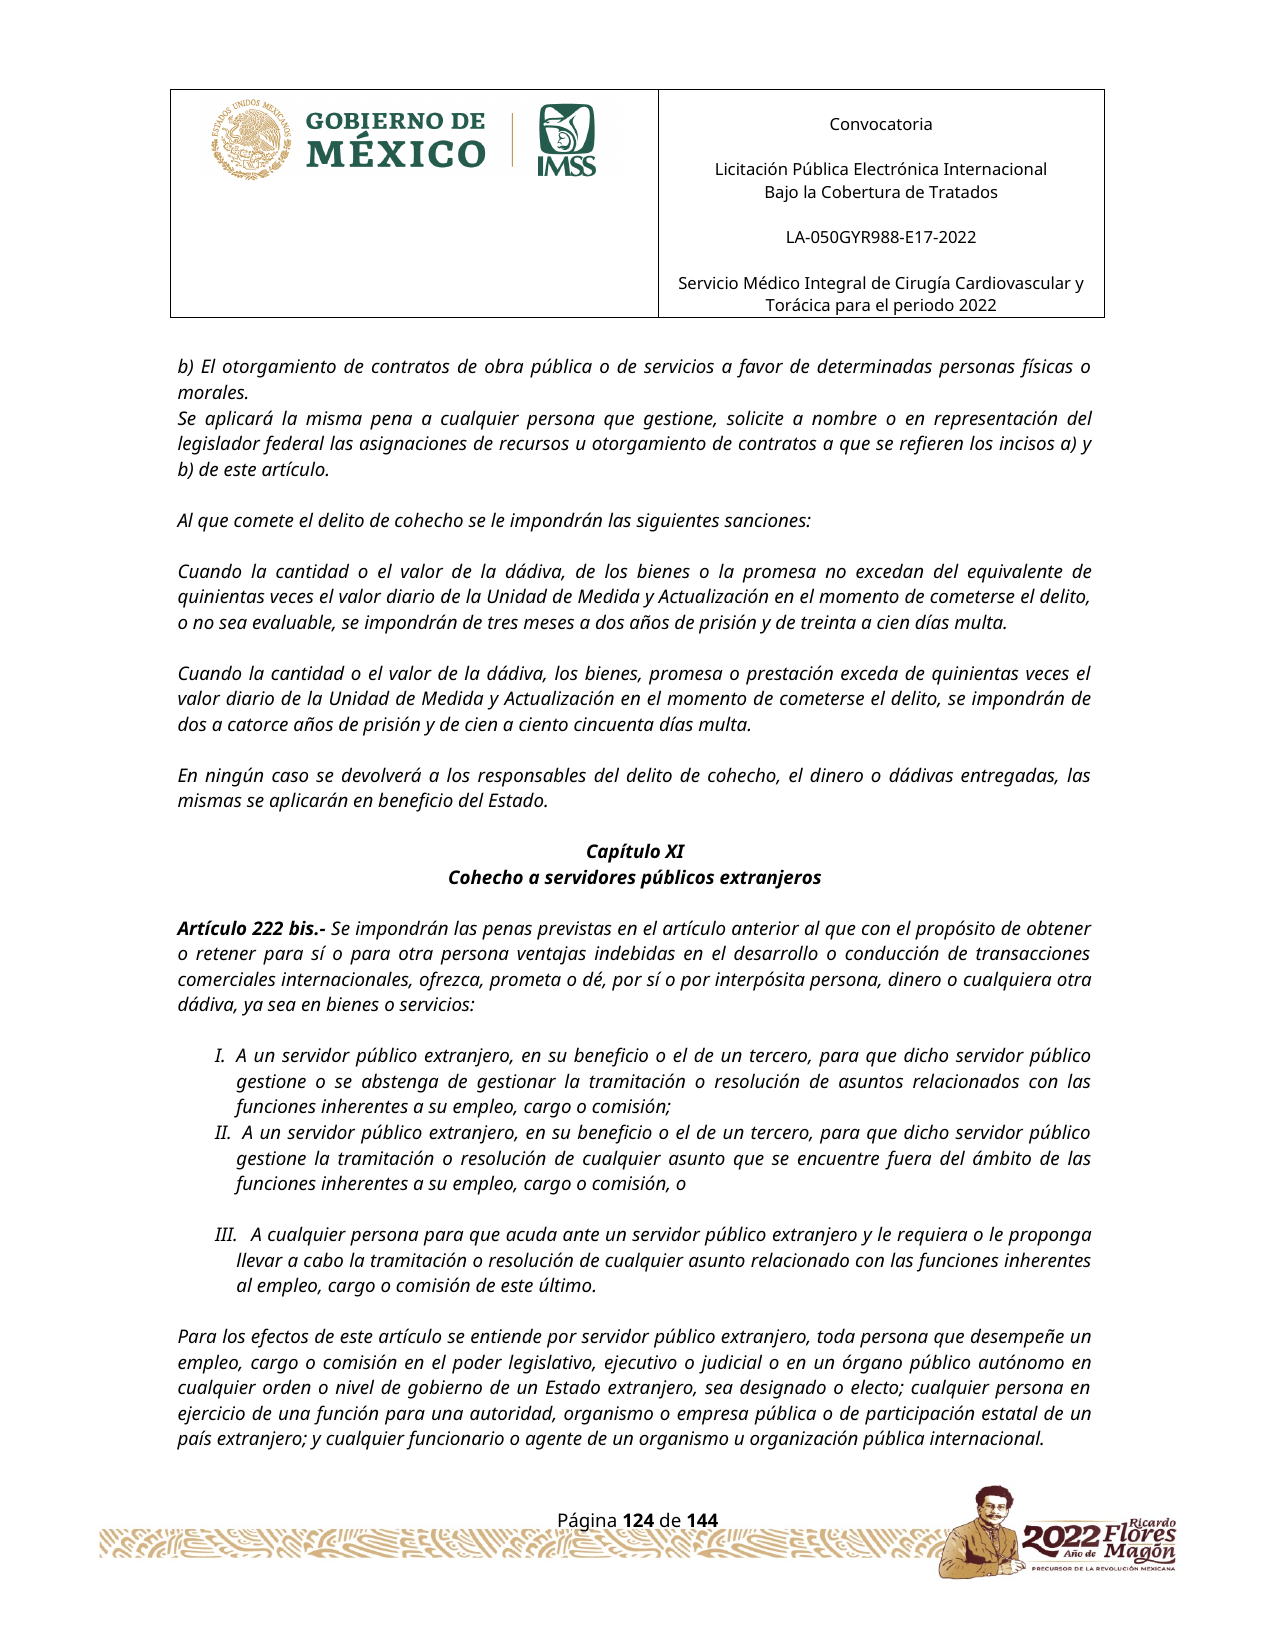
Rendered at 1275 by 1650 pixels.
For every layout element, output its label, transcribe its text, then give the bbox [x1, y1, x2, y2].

text Capítulo XI [177, 839, 1092, 864]
text Se aplicará la misma pena a cualquier persona que gestione, solicite a nombre o en representación del legislador federal las asignaciones de recursos u otorgamiento de contratos a que se refieren los incisos a) y b) de este artículo. [177, 405, 1092, 481]
list A un servidor público extranjero, en su beneficio o el de un tercero, para que dicho servidor público gestione la tramitación o resolución de cualquier asunto que se encuentre fuera del ámbito de las funciones inherentes a su empleo, cargo o comisión, o [215, 1119, 1092, 1196]
text Cuando la cantidad o el valor de la dádiva, los bienes, promesa o prestación exceda de quinientas veces el valor diario de la Unidad de Medida y Actualización en el momento de cometerse el delito, se impondrán de dos a catorce años de prisión y de cien a ciento cincuenta días multa. [177, 660, 1092, 737]
text En ningún caso se devolverá a los responsables del delito de cohecho, el dinero o dádivas entregadas, las mismas se aplicarán en beneficio del Estado. [177, 762, 1092, 813]
text Al que comete el delito de cohecho se le impondrán las siguientes sanciones: [177, 507, 1092, 532]
list A un servidor público extranjero, en su beneficio o el de un tercero, para que dicho servidor público gestione o se abstenga de gestionar la tramitación o resolución de asuntos relacionados con las funciones inherentes a su empleo, cargo o comisión; [215, 1043, 1092, 1119]
text Para los efectos de este artículo se entiende por servidor público extranjero, toda persona que desempeñe un empleo, cargo o comisión en el poder legislativo, ejecutivo o judicial o en un órgano público autónomo en cualquier orden o nivel de gobierno de un Estado extranjero, sea designado o electo; cualquier persona en ejercicio de una función para una autoridad, organismo o empresa pública o de participación estatal de un país extranjero; y cualquier funcionario o agente de un organismo u organización pública internacional. [177, 1323, 1092, 1451]
picture [200, 90, 629, 183]
text b) El otorgamiento de contratos de obra pública o de servicios a favor de determinadas personas físicas o morales. [177, 354, 1092, 405]
picture [9, 1480, 1260, 1621]
text Cohecho a servidores públicos extranjeros [177, 864, 1092, 890]
text Artículo 222 bis.- Se impondrán las penas previstas en el artículo anterior al que con el propósito de obtener o retener para sí o para otra persona ventajas indebidas en el desarrollo o conducción de transacciones comerciales internacionales, ofrezca, prometa o dé, por sí o por interpósita persona, dinero o cualquiera otra dádiva, ya sea en bienes o servicios: [177, 915, 1092, 1017]
list A cualquier persona para que acuda ante un servidor público extranjero y le requiera o le proponga llevar a cabo la tramitación o resolución de cualquier asunto relacionado con las funciones inherentes al empleo, cargo o comisión de este último. [215, 1221, 1092, 1298]
text Cuando la cantidad o el valor de la dádiva, de los bienes o la promesa no excedan del equivalente de quinientas veces el valor diario de la Unidad de Medida y Actualización en el momento de cometerse el delito, o no sea evaluable, se impondrán de tres meses a dos años de prisión y de treinta a cien días multa. [177, 558, 1092, 634]
